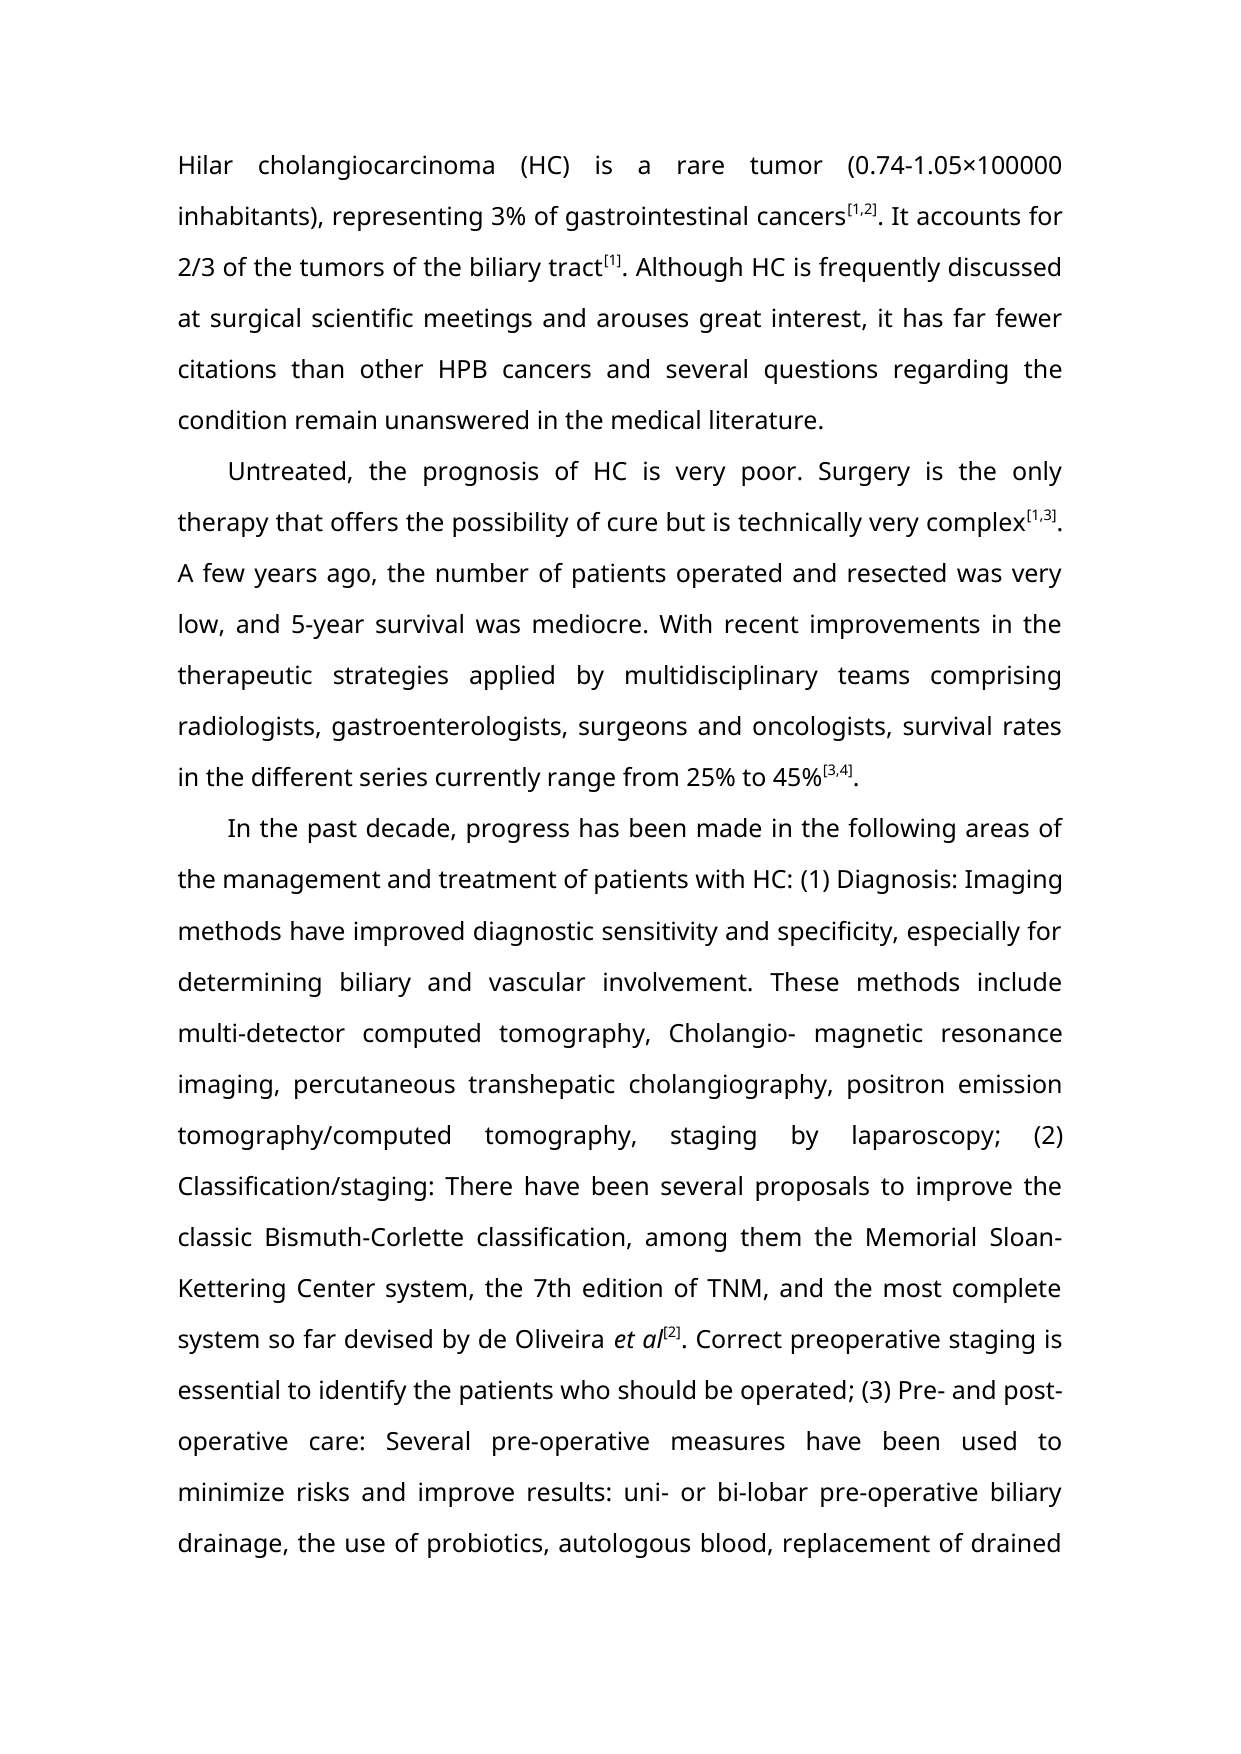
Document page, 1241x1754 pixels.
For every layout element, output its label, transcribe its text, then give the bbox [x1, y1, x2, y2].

text Hilar cholangiocarcinoma (HC) is a rare tumor (0.74-1.05×100000 inhabitants), representing 3% of gastrointestinal cancers[1,2]. It accounts for 2/3 of the tumors of the biliary tract[1]. Although HC is frequently discussed at surgical scientific meetings and arouses great interest, it has far fewer citations than other HPB cancers and several questions regarding the condition remain unanswered in the medical literature. [177, 148, 1063, 437]
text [177, 811, 1063, 1560]
text Untreated, the prognosis of HC is very poor. Surgery is the only therapy that offers the possibility of cure but is technically very complex[1,3]. A few years ago, the number of patients operated and resected was very low, and 5-year survival was mediocre. With recent improvements in the therapeutic strategies applied by multidisciplinary teams comprising radiologists, gastroenterologists, surgeons and oncologists, survival rates in the different series currently range from 25% to 45%[3,4]. [177, 454, 1063, 794]
